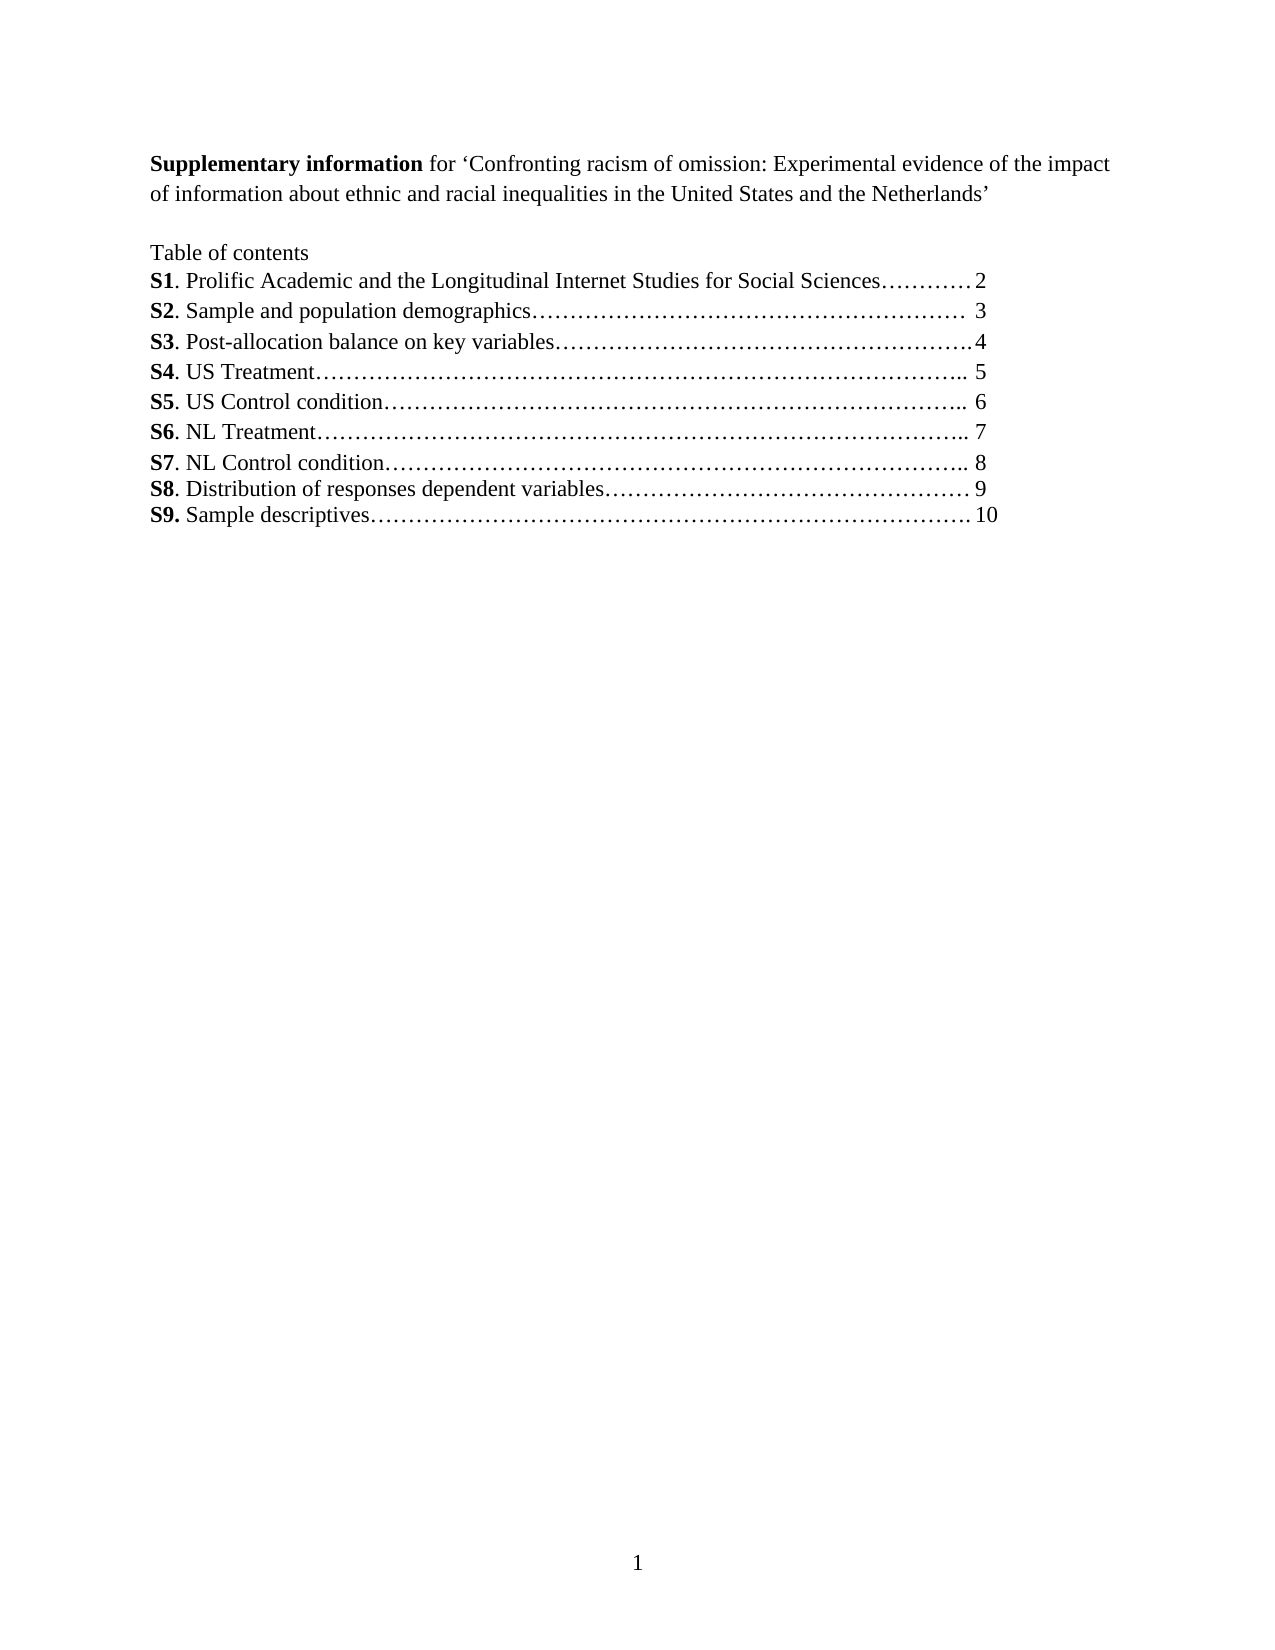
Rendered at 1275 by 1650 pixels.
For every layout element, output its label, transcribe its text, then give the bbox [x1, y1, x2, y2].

text S1. Prolific Academic and the Longitudinal Internet Studies for Social Sciences………… 2 [150, 267, 1125, 294]
text Supplementary information for ‘Confronting racism of omission: Experimental evidence of the impact of information about ethnic and racial inequalities in the United States and the Netherlands’ [150, 150, 1125, 207]
text S9. Sample descriptives……………………………………………………………………. 10 [150, 501, 1125, 528]
text S6. NL Treatment………………………………………………………………………….. 7 [150, 418, 1125, 445]
text S5. US Control condition………………………………………………………………….. 6 [150, 388, 1125, 414]
text S2. Sample and population demographics………………………………………………… 3 [150, 297, 1125, 324]
text S3. Post-allocation balance on key variables………………………………………………. 4 [150, 328, 1125, 354]
text S4. US Treatment………………………………………………………………………….. 5 [150, 358, 1125, 384]
text S8. Distribution of responses dependent variables………………………………………… 9 [150, 475, 1125, 501]
text Table of contents [150, 239, 1125, 265]
text S7. NL Control condition………………………………………………………………….. 8 [150, 448, 1125, 475]
